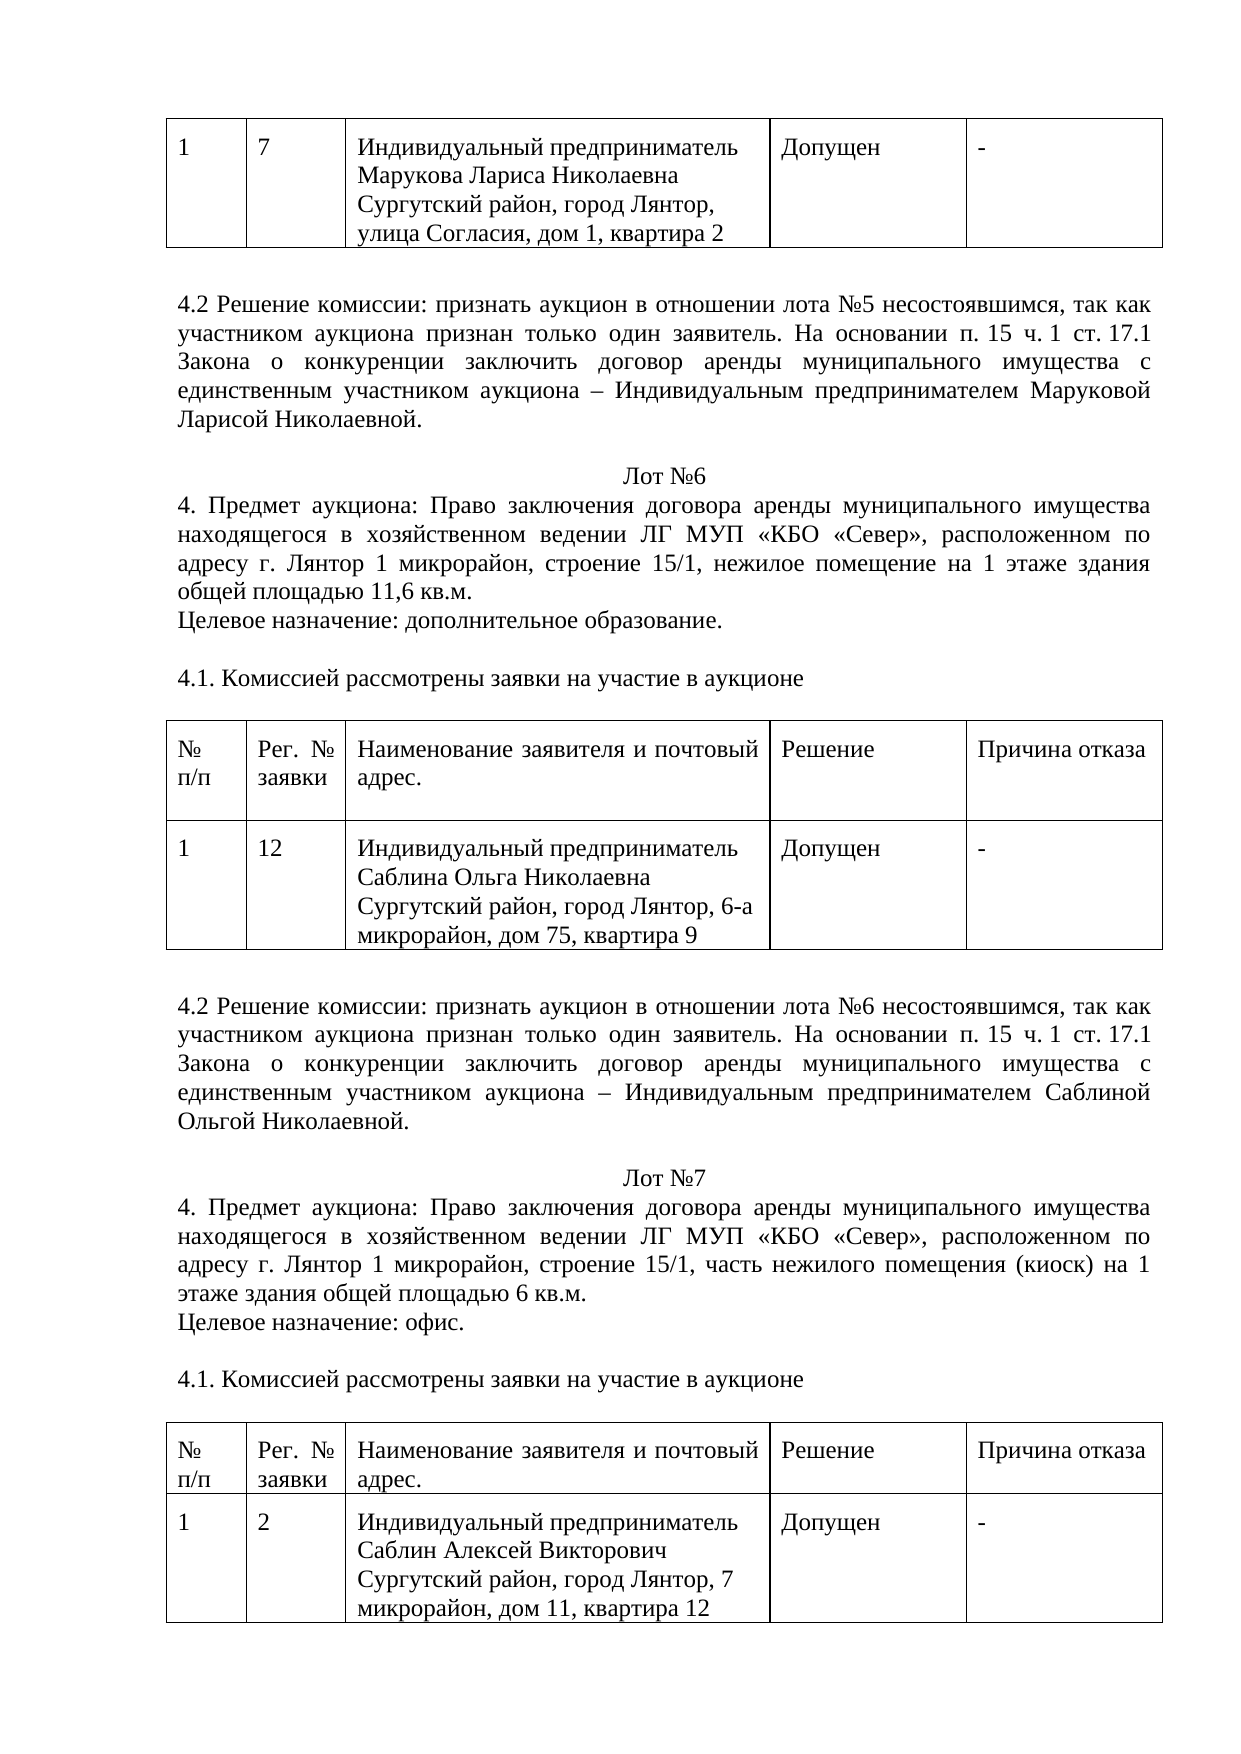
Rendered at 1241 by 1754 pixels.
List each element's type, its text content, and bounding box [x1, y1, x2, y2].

table_cell 7 [247, 119, 345, 247]
table_cell - [967, 119, 1162, 247]
table_header Рег. № заявки [247, 1423, 345, 1493]
table_cell Допущен [771, 821, 966, 948]
table_cell - [967, 821, 1162, 948]
text 4.2 Решение комиссии: признать аукцион в отношении лота №6 несостоявшимся, так как участником аукциона признан только один заявитель. На основании п. 15 ч. 1 ст. 17.1 Закона о конкуренции заключить договор аренды муниципального имущества с единственным участником аукциона – Индивидуальным предпринимателем Саблиной Ольгой Николаевной. [177, 991, 1152, 1134]
text 4. Предмет аукциона: Право заключения договора аренды муниципального имущества находящегося в хозяйственном ведении ЛГ МУП «КБО «Север», расположенном по адресу г. Лянтор 1 микрорайон, строение 15/1, часть нежилого помещения (киоск) на 1 этаже здания общей площадью 6 кв.м. [177, 1192, 1152, 1307]
table_cell 1 [167, 821, 246, 948]
table_cell Индивидуальный предприниматель Саблина Ольга Николаевна Сургутский район, город Лянтор, 6-а микрорайон, дом 75, квартира 9 [346, 821, 769, 948]
text Лот №7 [177, 1163, 1152, 1192]
text Лот №6 [177, 461, 1152, 490]
table_header Решение [771, 1423, 966, 1493]
table_header Рег. № заявки [247, 721, 345, 820]
table_cell Допущен [771, 1494, 966, 1622]
table_cell Индивидуальный предприниматель Саблин Алексей Викторович Сургутский район, город Лянтор, 7 микрорайон, дом 11, квартира 12 [346, 1494, 769, 1622]
table_cell Допущен [771, 119, 966, 247]
table_header Причина отказа [967, 721, 1162, 820]
table_cell - [967, 1494, 1162, 1622]
table_header № п/п [167, 721, 246, 820]
text 4. Предмет аукциона: Право заключения договора аренды муниципального имущества находящегося в хозяйственном ведении ЛГ МУП «КБО «Север», расположенном по адресу г. Лянтор 1 микрорайон, строение 15/1, нежилое помещение на 1 этаже здания общей площадью 11,6 кв.м. [177, 490, 1152, 605]
table_header Причина отказа [967, 1423, 1162, 1493]
table_cell 2 [247, 1494, 345, 1622]
table_header № п/п [167, 1423, 246, 1493]
text Целевое назначение: офис. [177, 1307, 1152, 1336]
table_cell 1 [167, 1494, 246, 1622]
table_header Наименование заявителя и почтовый адрес. [346, 721, 769, 820]
text Целевое назначение: дополнительное образование. [177, 605, 1152, 634]
table_cell 12 [247, 821, 345, 948]
text 4.1. Комиссией рассмотрены заявки на участие в аукционе [177, 1364, 1152, 1393]
table_cell Индивидуальный предприниматель Марукова Лариса Николаевна Сургутский район, город Лянтор, улица Согласия, дом 1, квартира 2 [346, 119, 769, 247]
table_cell 1 [167, 119, 246, 247]
text 4.1. Комиссией рассмотрены заявки на участие в аукционе [177, 663, 1152, 691]
table_header Наименование заявителя и почтовый адрес. [346, 1423, 769, 1493]
table_header Решение [771, 721, 966, 820]
text 4.2 Решение комиссии: признать аукцион в отношении лота №5 несостоявшимся, так как участником аукциона признан только один заявитель. На основании п. 15 ч. 1 ст. 17.1 Закона о конкуренции заключить договор аренды муниципального имущества с единственным участником аукциона – Индивидуальным предпринимателем Маруковой Ларисой Николаевной. [177, 289, 1152, 433]
